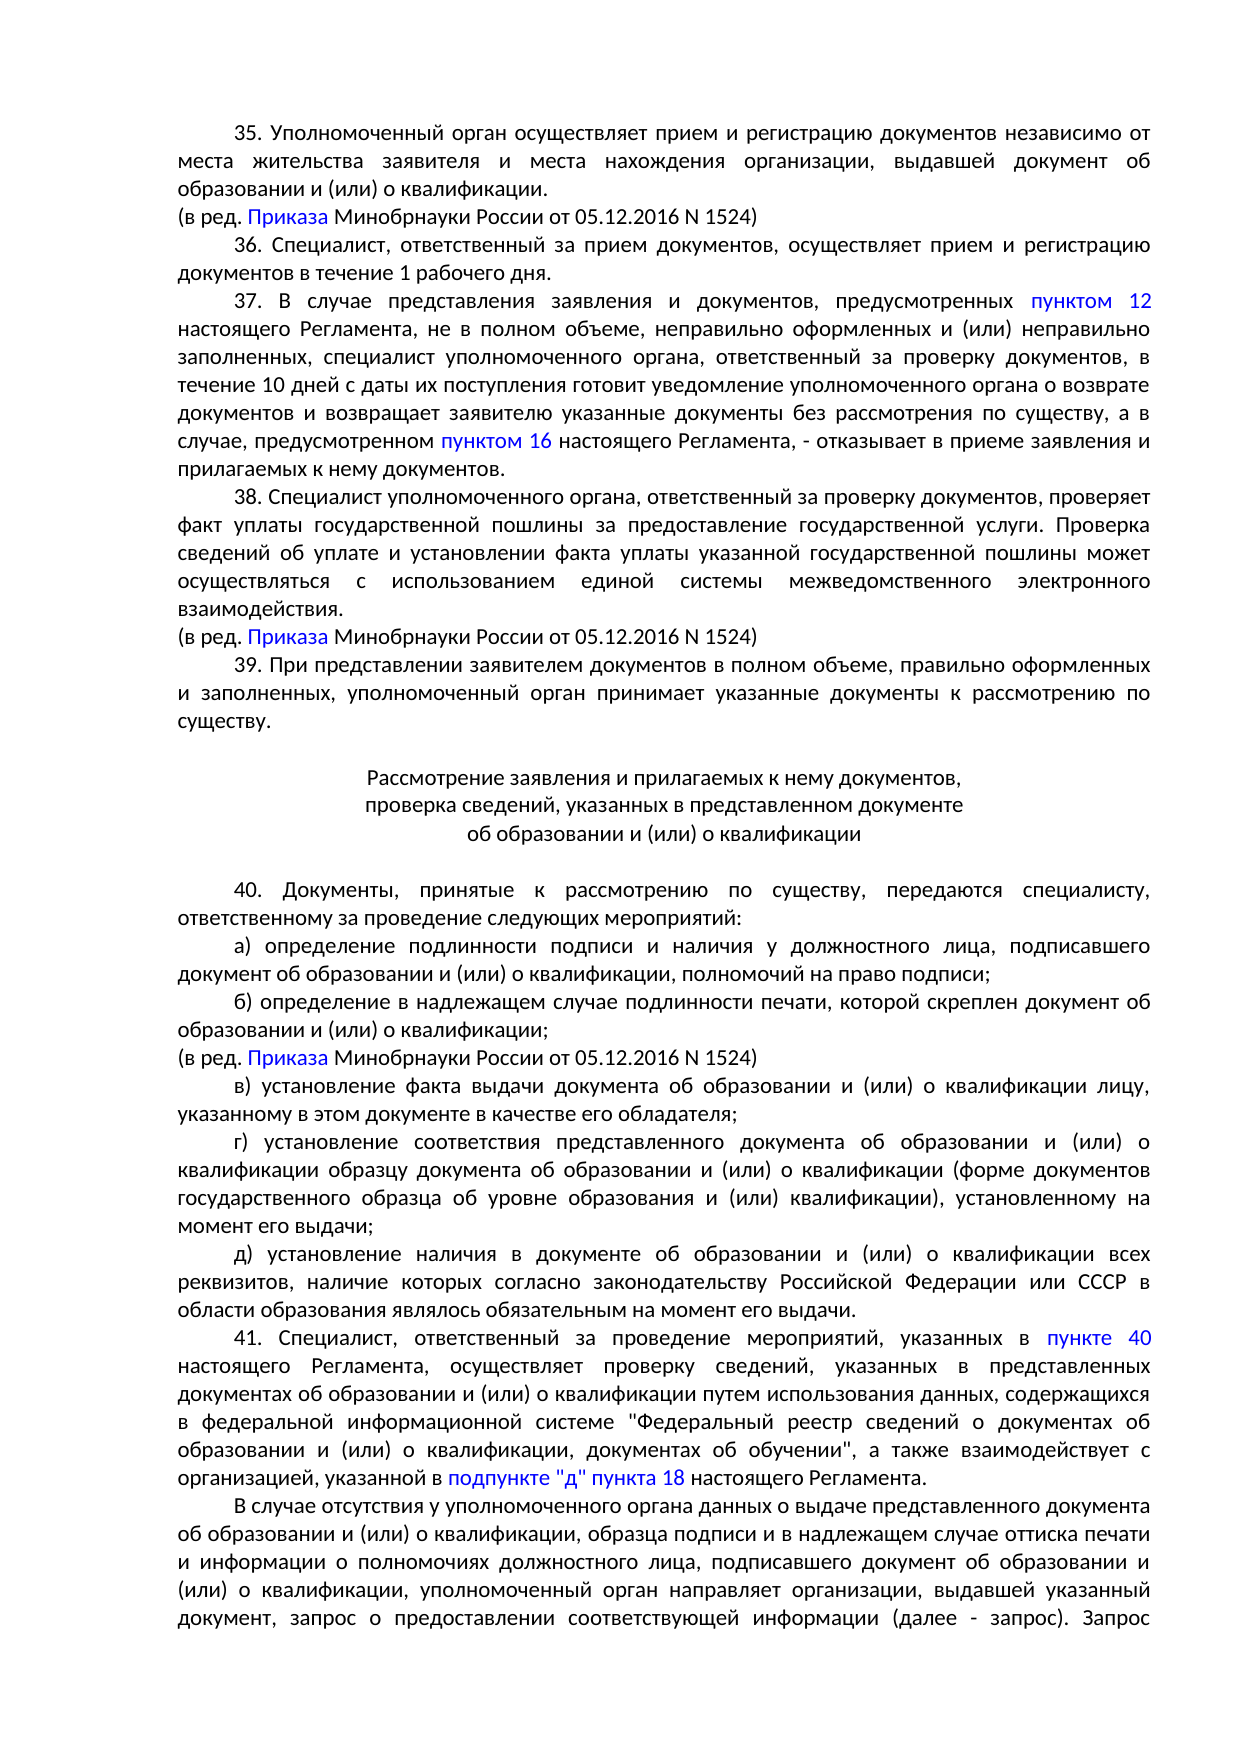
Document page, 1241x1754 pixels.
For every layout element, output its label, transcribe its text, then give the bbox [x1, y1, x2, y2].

text (в ред. Приказа Минобрнауки России от 05.12.2016 N 1524) [177, 1043, 1152, 1071]
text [177, 1491, 1152, 1631]
text (в ред. Приказа Минобрнауки России от 05.12.2016 N 1524) [177, 622, 1152, 651]
text Рассмотрение заявления и прилагаемых к нему документов, [177, 763, 1152, 791]
text 38. Специалист уполномоченного органа, ответственный за проверку документов, проверяет факт уплаты государственной пошлины за предоставление государственной услуги. Проверка сведений об уплате и установлении факта уплаты указанной государственной пошлины может осуществляться с использованием единой системы межведомственного электронного взаимодействия. [177, 482, 1152, 622]
text проверка сведений, указанных в представленном документе [177, 791, 1152, 819]
text 35. Уполномоченный орган осуществляет прием и регистрацию документов независимо от места жительства заявителя и места нахождения организации, выдавшей документ об образовании и (или) о квалификации. [177, 118, 1152, 202]
text в) установление факта выдачи документа об образовании и (или) о квалификации лицу, указанному в этом документе в качестве его обладателя; [177, 1071, 1152, 1127]
text г) установление соответствия представленного документа об образовании и (или) о квалификации образцу документа об образовании и (или) о квалификации (форме документов государственного образца об уровне образования и (или) квалификации), установленному на момент его выдачи; [177, 1127, 1152, 1239]
text об образовании и (или) о квалификации [177, 819, 1152, 847]
text 41. Специалист, ответственный за проведение мероприятий, указанных в пункте 40 настоящего Регламента, осуществляет проверку сведений, указанных в представленных документах об образовании и (или) о квалификации путем использования данных, содержащихся в федеральной информационной системе "Федеральный реестр сведений о документах об образовании и (или) о квалификации, документах об обучении", а также взаимодействует с организацией, указанной в подпункте "д" пункта 18 настоящего Регламента. [177, 1323, 1152, 1491]
text д) установление наличия в документе об образовании и (или) о квалификации всех реквизитов, наличие которых согласно законодательству Российской Федерации или СССР в области образования являлось обязательным на момент его выдачи. [177, 1239, 1152, 1323]
text 40. Документы, принятые к рассмотрению по существу, передаются специалисту, ответственному за проведение следующих мероприятий: [177, 875, 1152, 931]
text а) определение подлинности подписи и наличия у должностного лица, подписавшего документ об образовании и (или) о квалификации, полномочий на право подписи; [177, 931, 1152, 987]
text б) определение в надлежащем случае подлинности печати, которой скреплен документ об образовании и (или) о квалификации; [177, 987, 1152, 1043]
text 39. При представлении заявителем документов в полном объеме, правильно оформленных и заполненных, уполномоченный орган принимает указанные документы к рассмотрению по существу. [177, 651, 1152, 734]
text 37. В случае представления заявления и документов, предусмотренных пунктом 12 настоящего Регламента, не в полном объеме, неправильно оформленных и (или) неправильно заполненных, специалист уполномоченного органа, ответственный за проверку документов, в течение 10 дней с даты их поступления готовит уведомление уполномоченного органа о возврате документов и возвращает заявителю указанные документы без рассмотрения по существу, а в случае, предусмотренном пунктом 16 настоящего Регламента, - отказывает в приеме заявления и прилагаемых к нему документов. [177, 286, 1152, 482]
text 36. Специалист, ответственный за прием документов, осуществляет прием и регистрацию документов в течение 1 рабочего дня. [177, 230, 1152, 286]
text (в ред. Приказа Минобрнауки России от 05.12.2016 N 1524) [177, 202, 1152, 230]
